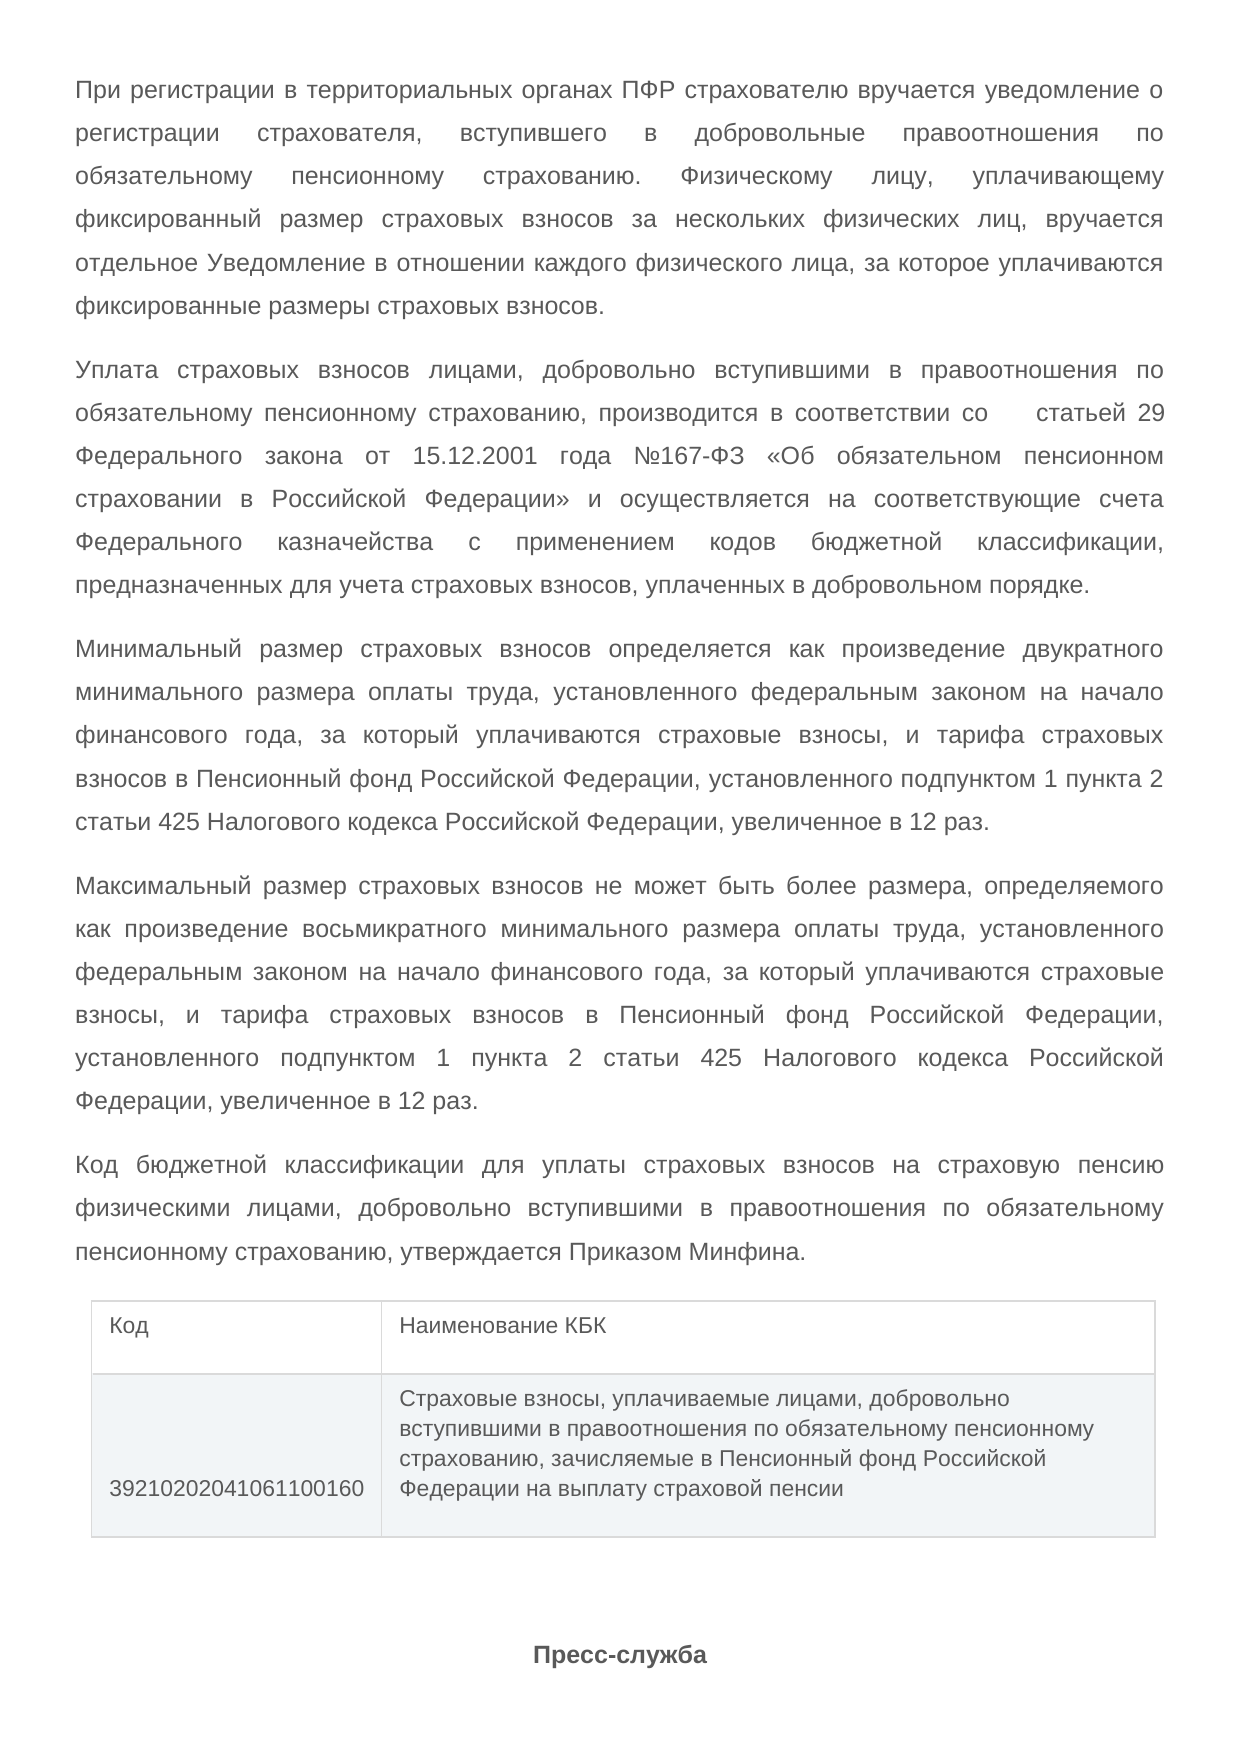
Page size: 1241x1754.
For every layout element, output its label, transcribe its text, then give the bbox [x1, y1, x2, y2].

table_cell 39210202041061100160 [92, 1374, 381, 1536]
table_header Код [92, 1302, 381, 1373]
text Максимальный размер страховых взносов не может быть более размера, определяемого как произведение восьмикратного минимального размера оплаты труда, установленного федеральным законом на начало финансового года, за который уплачиваются страховые взносы, и тарифа страховых взносов в Пенсионный фонд Российской Федерации, установленного подпунктом 1 пункта 2 статьи 425 Налогового кодекса Российской Федерации, увеличенное в 12 раз. [75, 871, 1165, 1115]
text Минимальный размер страховых взносов определяется как произведение двукратного минимального размера оплаты труда, установленного федеральным законом на начало финансового года, за который уплачиваются страховые взносы, и тарифа страховых взносов в Пенсионный фонд Российской Федерации, установленного подпунктом 1 пункта 2 статьи 425 Налогового кодекса Российской Федерации, увеличенное в 12 раз. [75, 634, 1165, 835]
text При регистрации в территориальных органах ПФР страхователю вручается уведомление о регистрации страхователя, вступившего в добровольные правоотношения по обязательному пенсионному страхованию. Физическому лицу, уплачивающему фиксированный размер страховых взносов за нескольких физических лиц, вручается отдельное Уведомление в отношении каждого физического лица, за которое уплачиваются фиксированные размеры страховых взносов. [75, 75, 1165, 319]
table_header Наименование КБК [382, 1302, 1154, 1373]
text Пресс-служба [75, 1640, 1165, 1669]
text Код бюджетной классификации для уплаты страховых взносов на страховую пенсию физическими лицами, добровольно вступившими в правоотношения по обязательному пенсионному страхованию, утверждается Приказом Минфина. [75, 1150, 1165, 1265]
text Уплата страховых взносов лицами, добровольно вступившими в правоотношения по обязательному пенсионному страхованию, производится в соответствии со статьей 29 Федерального закона от 15.12.2001 года №167-ФЗ «Об обязательном пенсионном страховании в Российской Федерации» и осуществляется на соответствующие счета Федерального казначейства с применением кодов бюджетной классификации, предназначенных для учета страховых взносов, уплаченных в добровольном порядке. [75, 354, 1165, 599]
table_cell Страховые взносы, уплачиваемые лицами, добровольно вступившими в правоотношения по обязательному пенсионному страхованию, зачисляемые в Пенсионный фонд Российской Федерации на выплату страховой пенсии [382, 1375, 1154, 1536]
